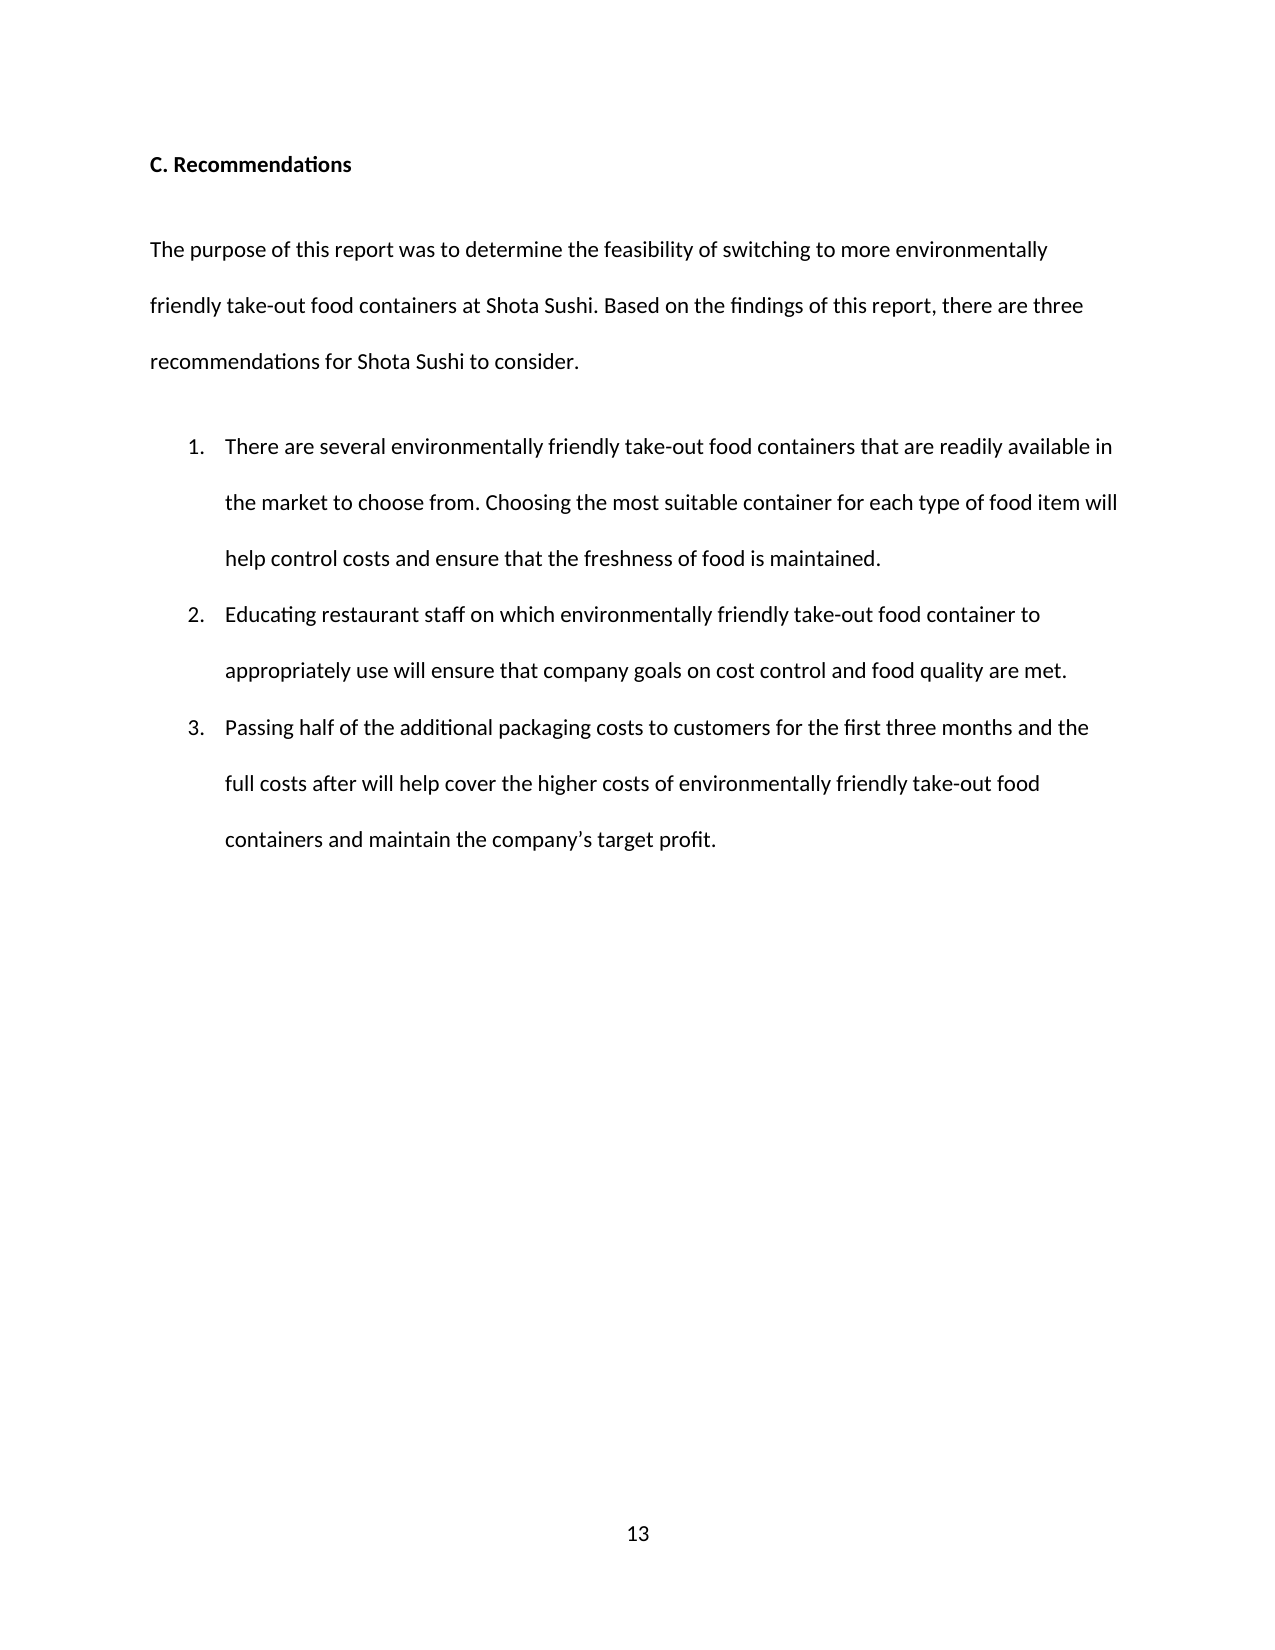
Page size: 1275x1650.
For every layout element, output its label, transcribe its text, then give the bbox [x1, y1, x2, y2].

list Passing half of the additional packaging costs to customers for the first three months and the full costs after will help cover the higher costs of environmentally friendly take-out food containers and maintain the company’s target profit. [187, 713, 1125, 853]
list There are several environmentally friendly take-out food containers that are readily available in the market to choose from. Choosing the most suitable container for each type of food item will help control costs and ensure that the freshness of food is maintained. [187, 432, 1125, 573]
list Educating restaurant staff on which environmentally friendly take-out food container to appropriately use will ensure that company goals on cost control and food quality are met. [187, 601, 1125, 685]
text The purpose of this report was to determine the feasibility of switching to more environmentally friendly take-out food containers at Shota Sushi. Based on the findings of this report, there are three recommendations for Shota Sushi to consider. [150, 235, 1125, 375]
text C. Recommendations [150, 150, 1125, 178]
